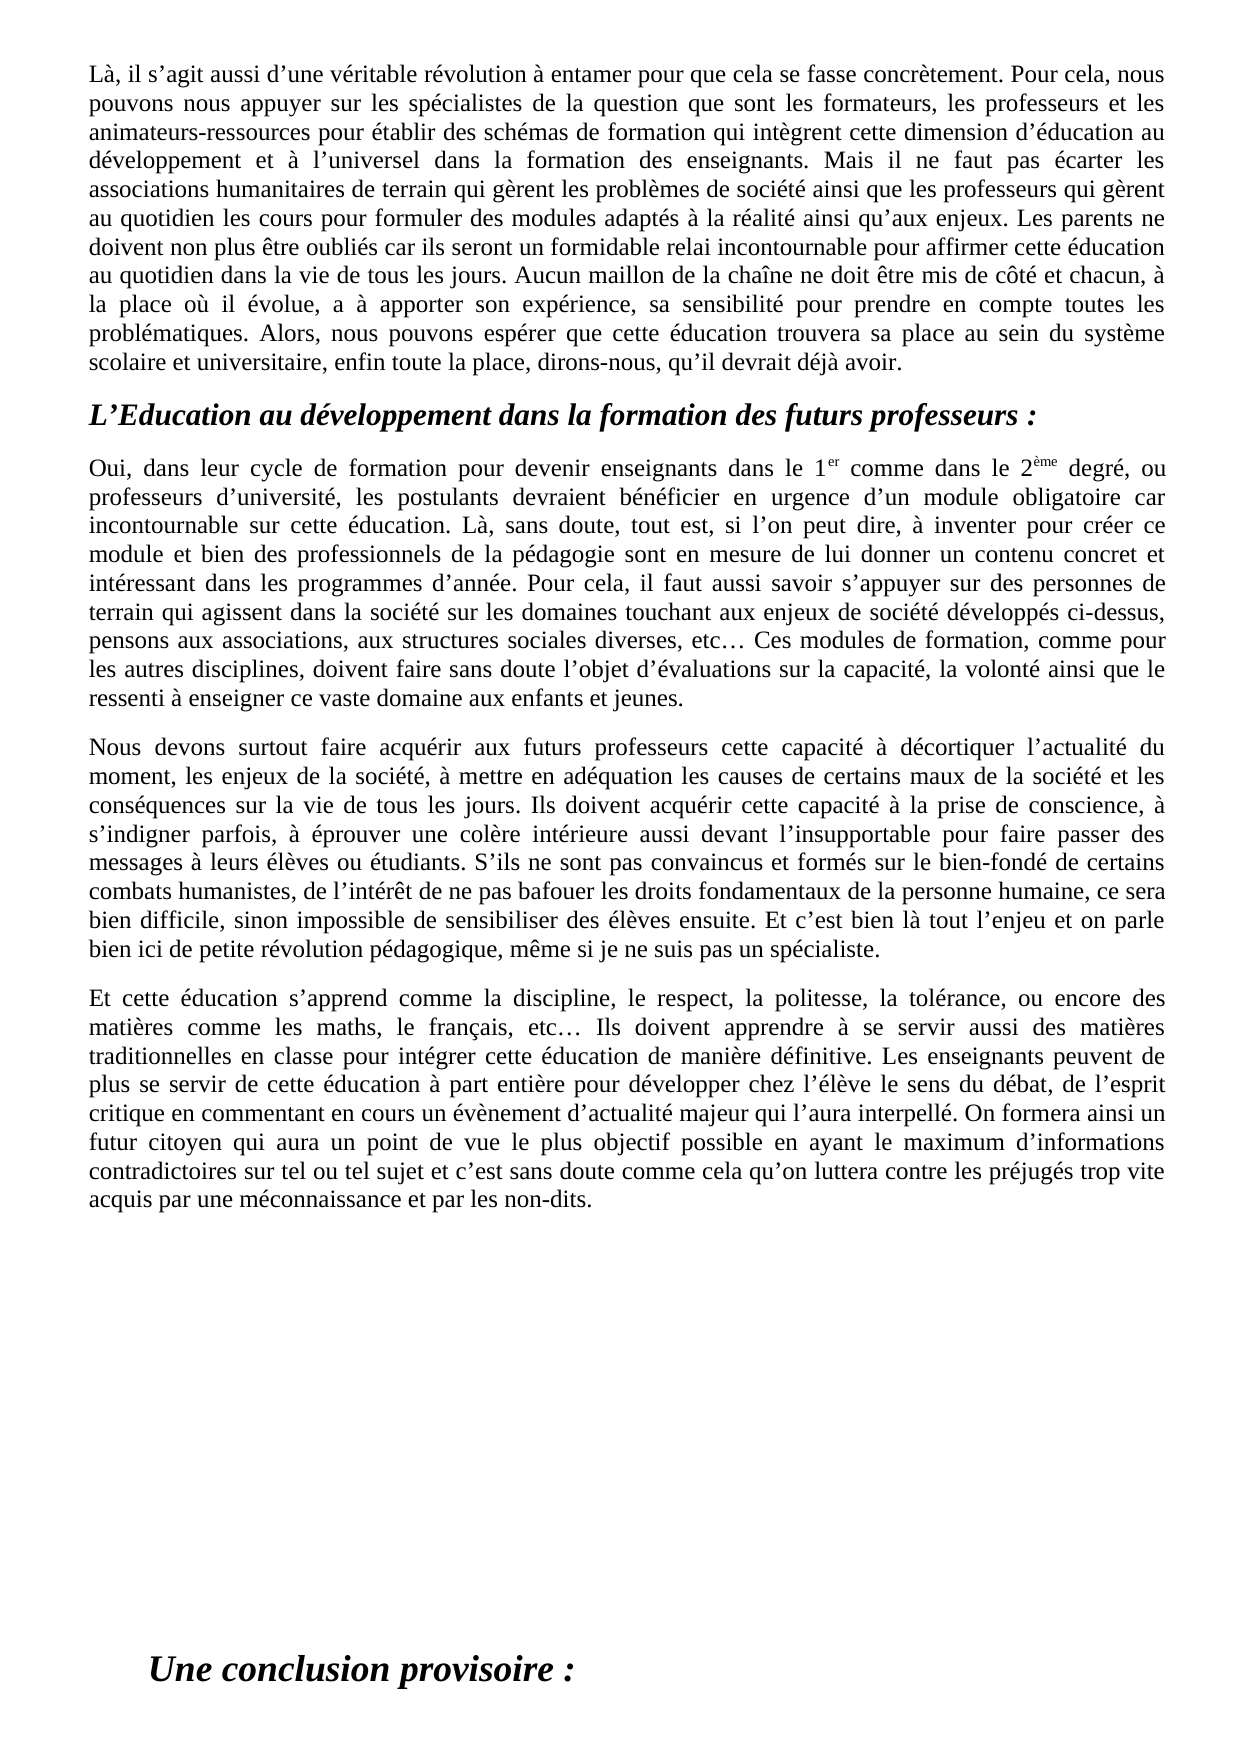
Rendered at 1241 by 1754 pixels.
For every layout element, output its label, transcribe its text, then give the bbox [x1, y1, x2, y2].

text Une conclusion provisoire : [148, 1646, 1167, 1689]
text L’Education au développement dans la formation des futurs professeurs : [88, 396, 1167, 432]
text Là, il s’agit aussi d’une véritable révolution à entamer pour que cela se fasse concrètement. Pour cela, nous pouvons nous appuyer sur les spécialistes de la question que sont les formateurs, les professeurs et les animateurs-ressources pour établir des schémas de formation qui intègrent cette dimension d’éducation au développement et à l’universel dans la formation des enseignants. Mais il ne faut pas écarter les associations humanitaires de terrain qui gèrent les problèmes de société ainsi que les professeurs qui gèrent au quotidien les cours pour formuler des modules adaptés à la réalité ainsi qu’aux enjeux. Les parents ne doivent non plus être oubliés car ils seront un formidable relai incontournable pour affirmer cette éducation au quotidien dans la vie de tous les jours. Aucun maillon de la chaîne ne doit être mis de côté et chacun, à la place où il évolue, a à apporter son expérience, sa sensibilité pour prendre en compte toutes les problématiques. Alors, nous pouvons espérer que cette éducation trouvera sa place au sein du système scolaire et universitaire, enfin toute la place, dirons-nous, qu’il devrait déjà avoir. [88, 59, 1167, 375]
text Nous devons surtout faire acquérir aux futurs professeurs cette capacité à décortiquer l’actualité du moment, les enjeux de la société, à mettre en adéquation les causes de certains maux de la société et les conséquences sur la vie de tous les jours. Ils doivent acquérir cette capacité à la prise de conscience, à s’indigner parfois, à éprouver une colère intérieure aussi devant l’insupportable pour faire passer des messages à leurs élèves ou étudiants. S’ils ne sont pas convaincus et formés sur le bien-fondé de certains combats humanistes, de l’intérêt de ne pas bafouer les droits fondamentaux de la personne humaine, ce sera bien difficile, sinon impossible de sensibiliser des élèves ensuite. Et c’est bien là tout l’enjeu et on parle bien ici de petite révolution pédagogique, même si je ne suis pas un spécialiste. [88, 732, 1167, 962]
text Et cette éducation s’apprend comme la discipline, le respect, la politesse, la tolérance, ou encore des matières comme les maths, le français, etc… Ils doivent apprendre à se servir aussi des matières traditionnelles en classe pour intégrer cette éducation de manière définitive. Les enseignants peuvent de plus se servir de cette éducation à part entière pour développer chez l’élève le sens du débat, de l’esprit critique en commentant en cours un évènement d’actualité majeur qui l’aura interpellé. On formera ainsi un futur citoyen qui aura un point de vue le plus objectif possible en ayant le maximum d’informations contradictoires sur tel ou tel sujet et c’est sans doute comme cela qu’on luttera contre les préjugés trop vite acquis par une méconnaissance et par les non-dits. [88, 983, 1167, 1213]
text Oui, dans leur cycle de formation pour devenir enseignants dans le 1er comme dans le 2ème degré, ou professeurs d’université, les postulants devraient bénéficier en urgence d’un module obligatoire car incontournable sur cette éducation. Là, sans doute, tout est, si l’on peut dire, à inventer pour créer ce module et bien des professionnels de la pédagogie sont en mesure de lui donner un contenu concret et intéressant dans les programmes d’année. Pour cela, il faut aussi savoir s’appuyer sur des personnes de terrain qui agissent dans la société sur les domaines touchant aux enjeux de société développés ci-dessus, pensons aux associations, aux structures sociales diverses, etc… Ces modules de formation, comme pour les autres disciplines, doivent faire sans doute l’objet d’évaluations sur la capacité, la volonté ainsi que le ressenti à enseigner ce vaste domaine aux enfants et jeunes. [88, 453, 1167, 712]
